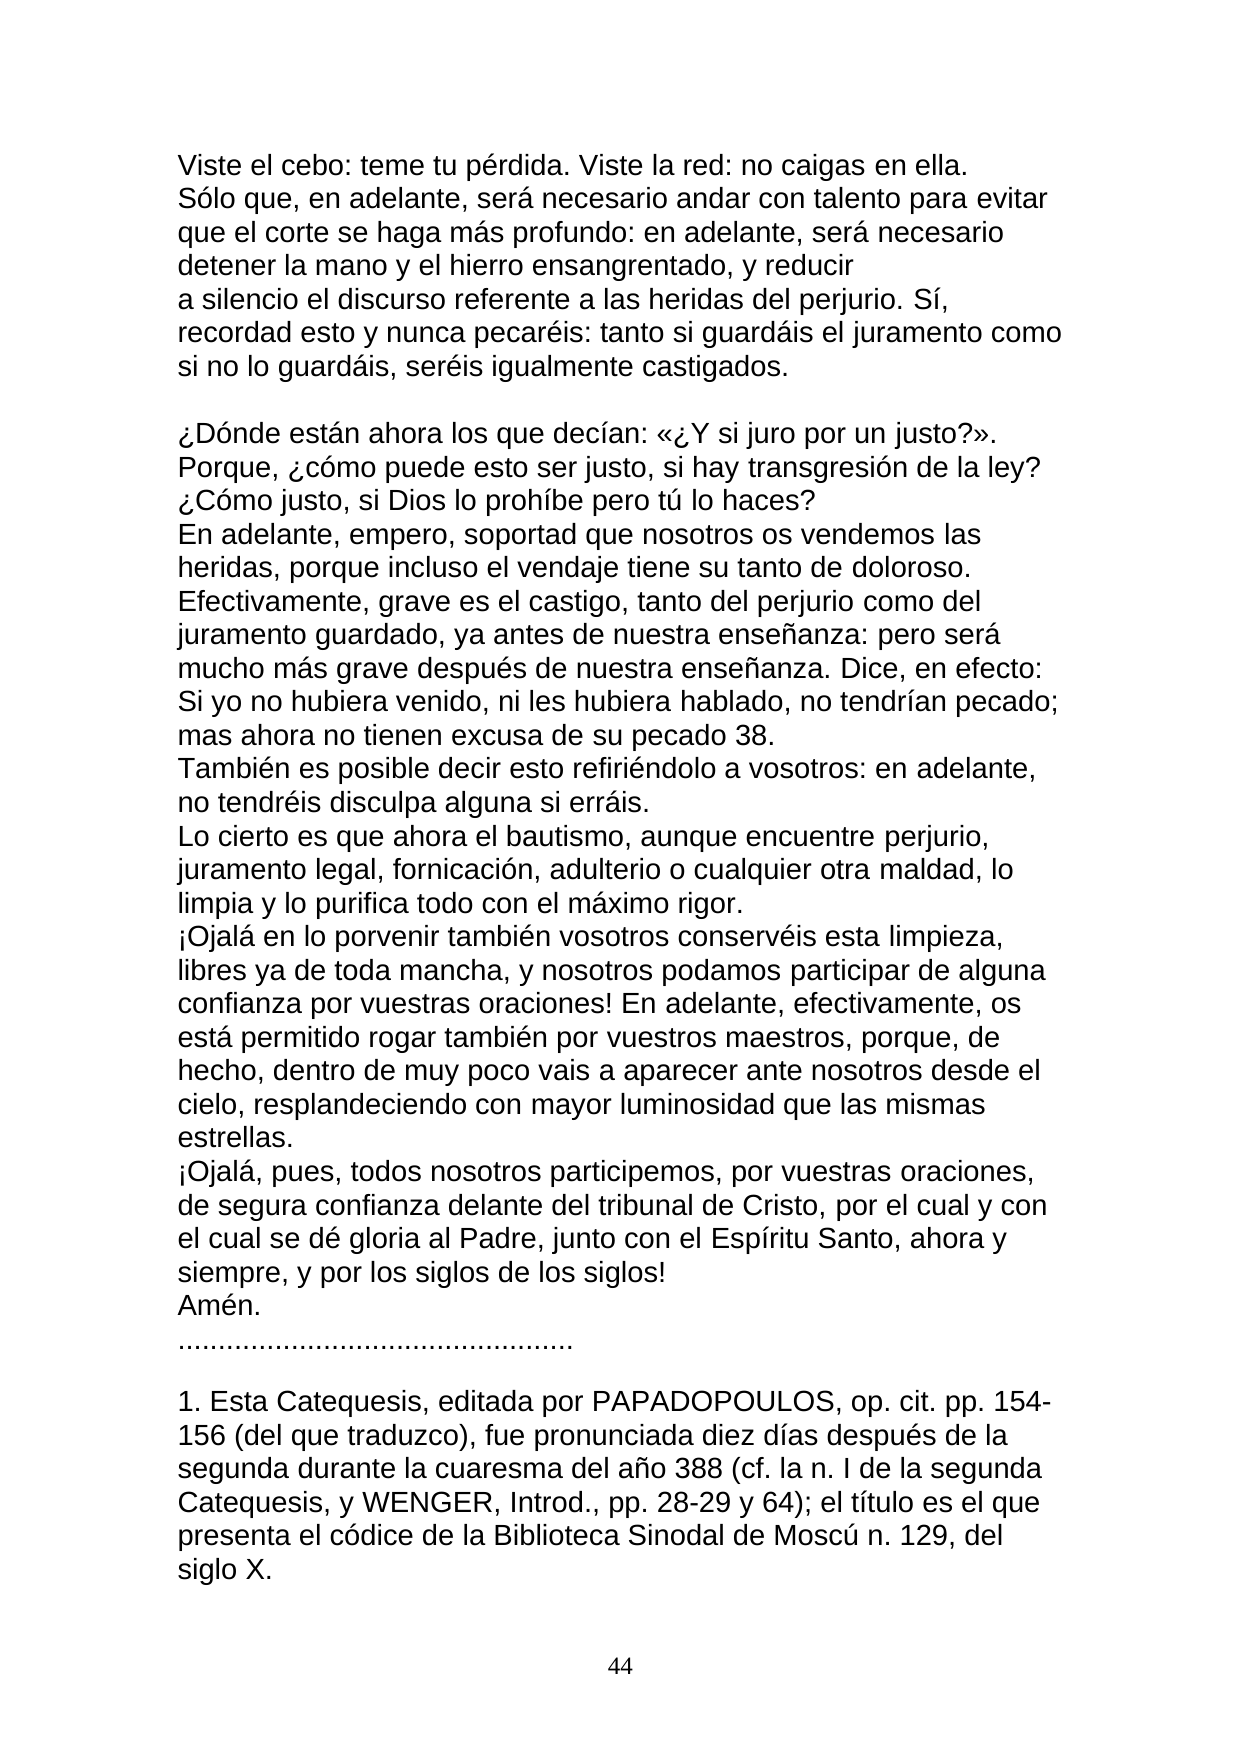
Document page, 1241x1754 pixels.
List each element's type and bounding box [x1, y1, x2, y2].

text [177, 1384, 1063, 1585]
text [177, 148, 1063, 1384]
